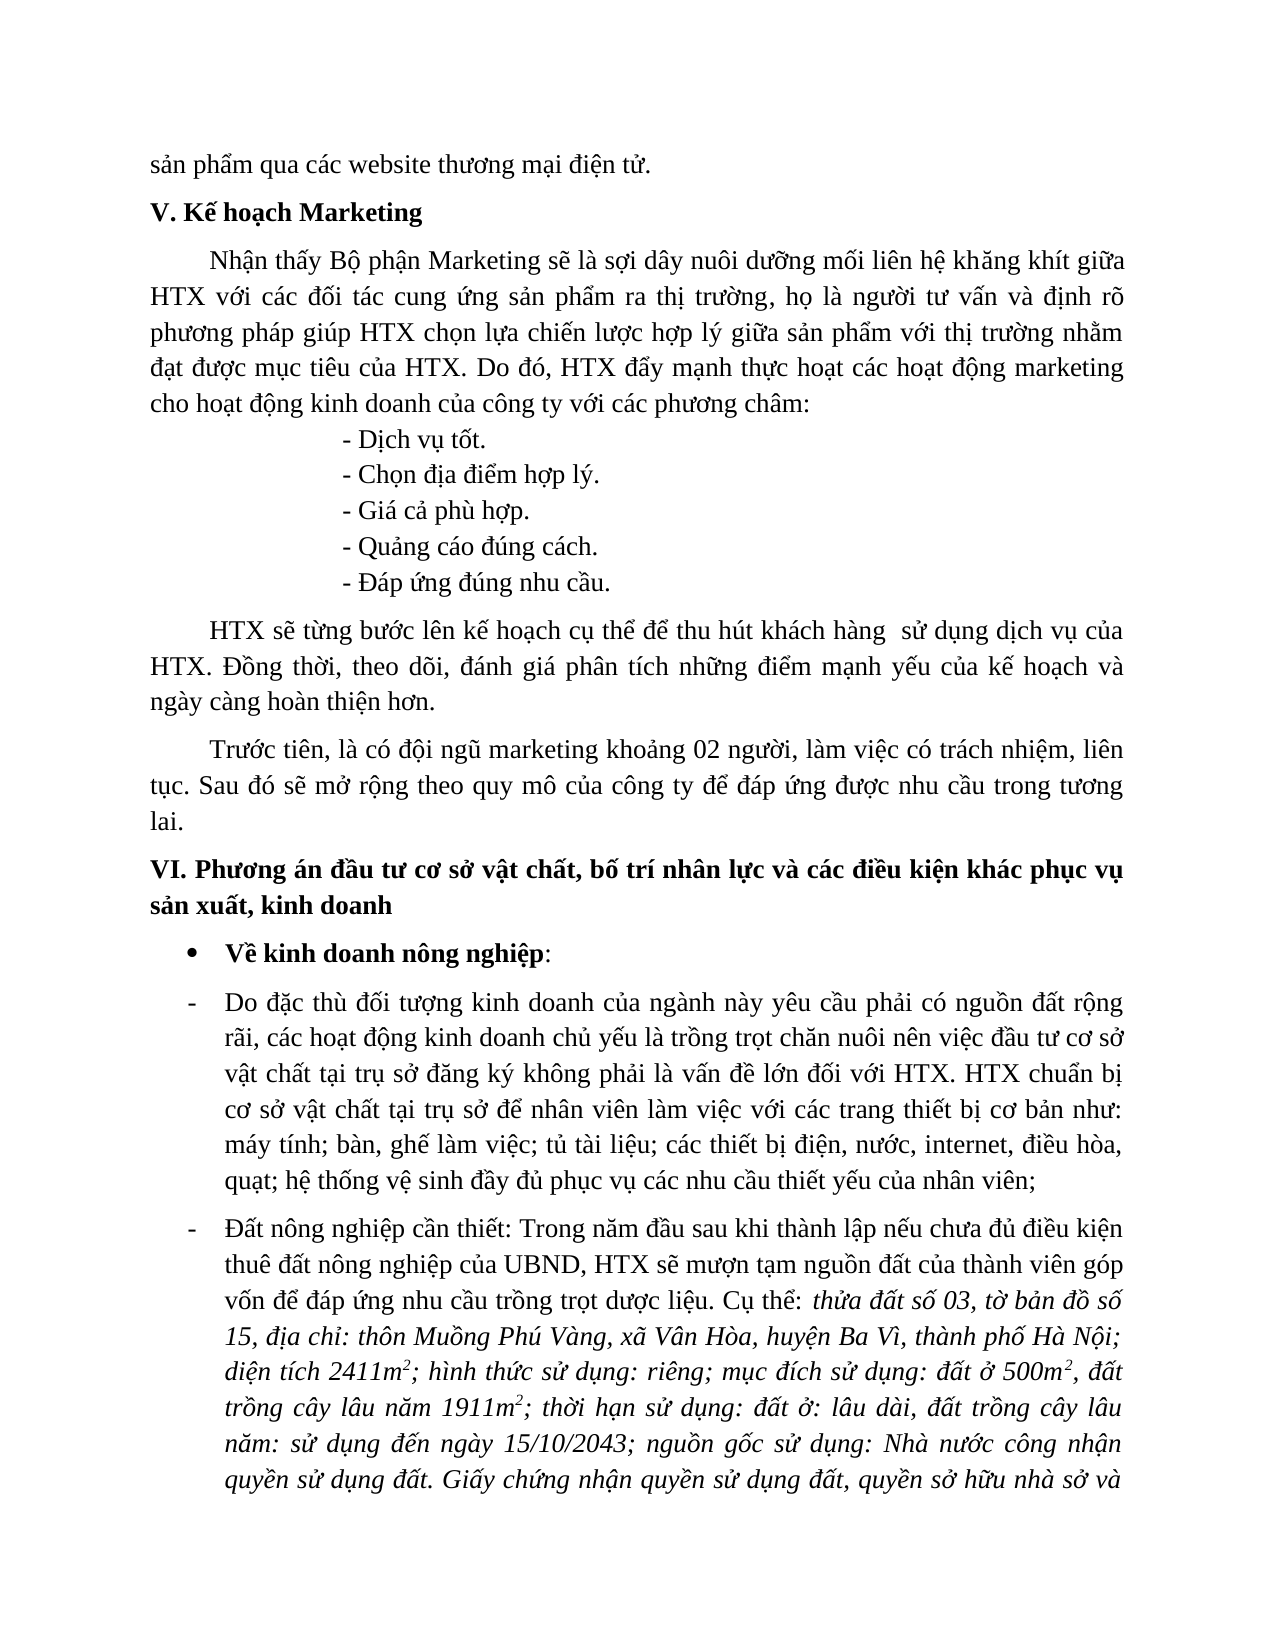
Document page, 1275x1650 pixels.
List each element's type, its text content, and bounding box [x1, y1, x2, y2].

text Nhận thấy Bộ phận Marketing sẽ là sợi dây nuôi dưỡng mối liên hệ khăng khít giữa HTX với các đối tác cung ứng sản phẩm ra thị trường, họ là người tư vấn và định rõ phương pháp giúp HTX chọn lựa chiến lược hợp lý giữa sản phẩm với thị trường nhằm đạt được mục tiêu của HTX. Do đó, HTX đẩy mạnh thực hoạt các hoạt động marketing cho hoạt động kinh doanh của công ty với các phương châm: [150, 244, 1125, 316]
text - Dịch vụ tốt. [342, 423, 1125, 454]
text HTX sẽ từng bước lên kế hoạch cụ thể để thu hút khách hàng sử dụng dịch vụ của HTX. Đồng thời, theo dõi, đánh giá phân tích những điểm mạnh yếu của kế hoạch và ngày càng hoàn thiện hơn. [150, 614, 1125, 717]
text VI. Phương án đầu tư cơ sở vật chất, bố trí nhân lực và các điều kiện khác phục vụ sản xuất, kinh doanh [150, 853, 1125, 920]
text Nhận thấy Bộ phận Marketing sẽ là sợi dây nuôi dưỡng mối liên hệ khăng khít giữa HTX với các đối tác cung ứng sản phẩm ra thị trường, họ là người tư vấn và định rõ phương pháp giúp HTX chọn lựa chiến lược hợp lý giữa sản phẩm với thị trường nhằm đạt được mục tiêu của HTX. Do đó, HTX đẩy mạnh thực hoạt các hoạt động marketing cho hoạt động kinh doanh của công ty với các phương châm: [150, 382, 1125, 418]
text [150, 148, 1125, 179]
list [187, 1213, 1125, 1494]
text V. Kế hoạch Marketing [150, 196, 1125, 227]
text - Chọn địa điểm hợp lý. [342, 458, 1125, 490]
text - Quảng cáo đúng cách. [342, 530, 1125, 561]
text Trước tiên, là có đội ngũ marketing khoảng 02 người, làm việc có trách nhiệm, liên tục. Sau đó sẽ mở rộng theo quy mô của công ty để đáp ứng được nhu cầu trong tương lai. [150, 734, 1125, 836]
list Về kinh doanh nông nghiệp: [187, 937, 1125, 968]
list Do đặc thù đối tượng kinh doanh của ngành này yêu cầu phải có nguồn đất rộng rãi, các hoạt động kinh doanh chủ yếu là trồng trọt chăn nuôi nên việc đầu tư cơ sở vật chất tại trụ sở đăng ký không phải là vấn đề lớn đối với HTX. HTX chuẩn bị cơ sở vật chất tại trụ sở để nhân viên làm việc với các trang thiết bị cơ bản như: máy tính; bàn, ghế làm việc; tủ tài liệu; các thiết bị điện, nước, internet, điều hòa, quạt; hệ thống vệ sinh đầy đủ phục vụ các nhu cầu thiết yếu của nhân viên; [187, 986, 1125, 1196]
text - Đáp ứng đúng nhu cầu. [342, 566, 1125, 597]
text - Giá cả phù hợp. [342, 494, 1125, 525]
